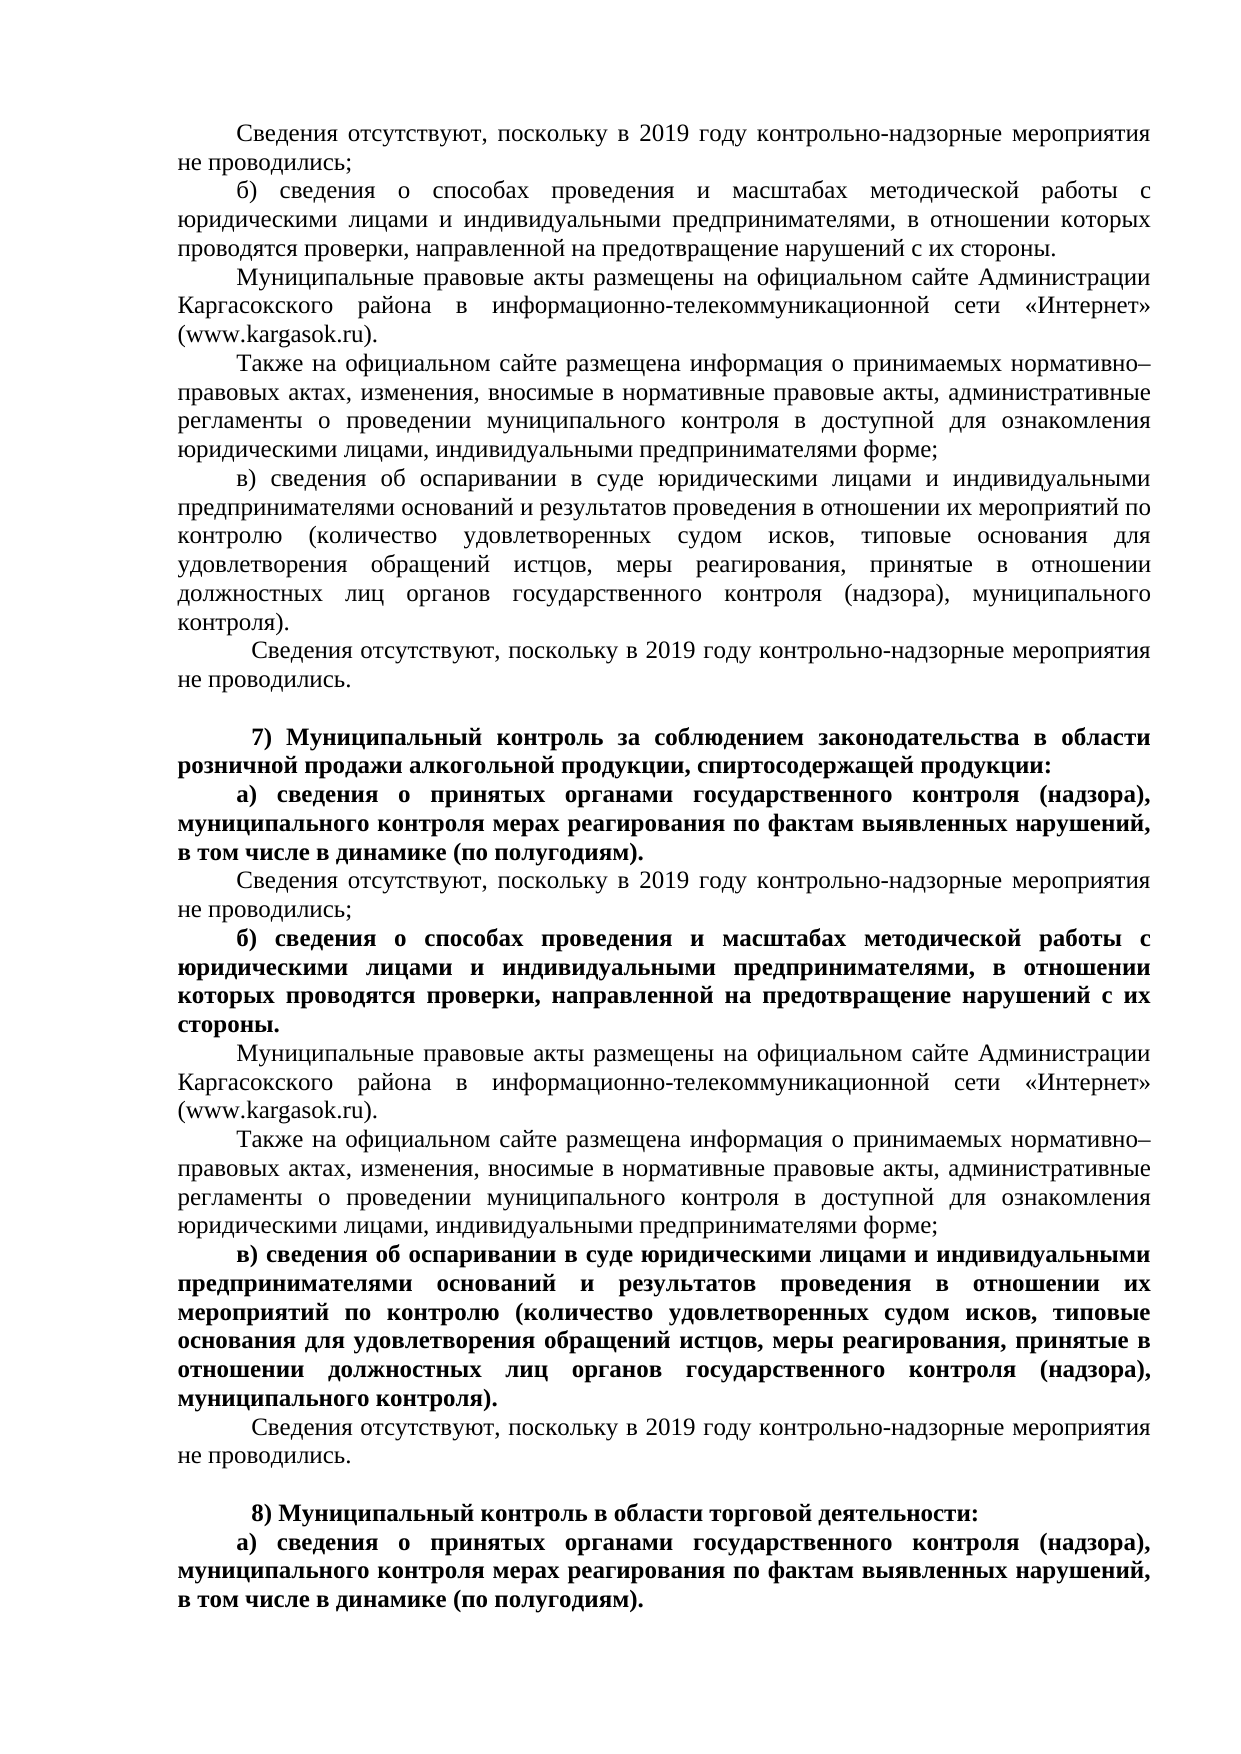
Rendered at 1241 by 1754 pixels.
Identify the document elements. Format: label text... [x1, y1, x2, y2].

text 8) Муниципальный контроль в области торговой деятельности: [177, 1498, 1152, 1527]
text б) сведения о способах проведения и масштабах методической работы с юридическими лицами и индивидуальными предпринимателями, в отношении которых проводятся проверки, направленной на предотвращение нарушений с их стороны. [177, 923, 1152, 1038]
text Сведения отсутствуют, поскольку в 2019 году контрольно-надзорные мероприятия не проводились. [177, 1412, 1152, 1469]
text а) сведения о принятых органами государственного контроля (надзора), муниципального контроля мерах реагирования по фактам выявленных нарушений, в том числе в динамике (по полугодиям). [177, 779, 1152, 866]
text Сведения отсутствуют, поскольку в 2019 году контрольно-надзорные мероприятия не проводились. [177, 636, 1152, 693]
text 7) Муниципальный контроль за соблюдением законодательства в области розничной продажи алкогольной продукции, спиртосодержащей продукции: [177, 722, 1152, 779]
text Сведения отсутствуют, поскольку в 2019 году контрольно-надзорные мероприятия не проводились; [177, 866, 1152, 923]
text а) сведения о принятых органами государственного контроля (надзора), муниципального контроля мерах реагирования по фактам выявленных нарушений, в том числе в динамике (по полугодиям). [177, 1527, 1152, 1613]
text Муниципальные правовые акты размещены на официальном сайте Администрации Каргасокского района в информационно-телекоммуникационной сети «Интернет» (www.kargasok.ru). [177, 1038, 1152, 1124]
text Сведения отсутствуют, поскольку в 2019 году контрольно-надзорные мероприятия не проводились; [177, 118, 1152, 176]
text Муниципальные правовые акты размещены на официальном сайте Администрации Каргасокского района в информационно-телекоммуникационной сети «Интернет» (www.kargasok.ru). [177, 262, 1152, 348]
text б) сведения о способах проведения и масштабах методической работы с юридическими лицами и индивидуальными предпринимателями, в отношении которых проводятся проверки, направленной на предотвращение нарушений с их стороны. [177, 176, 1152, 262]
